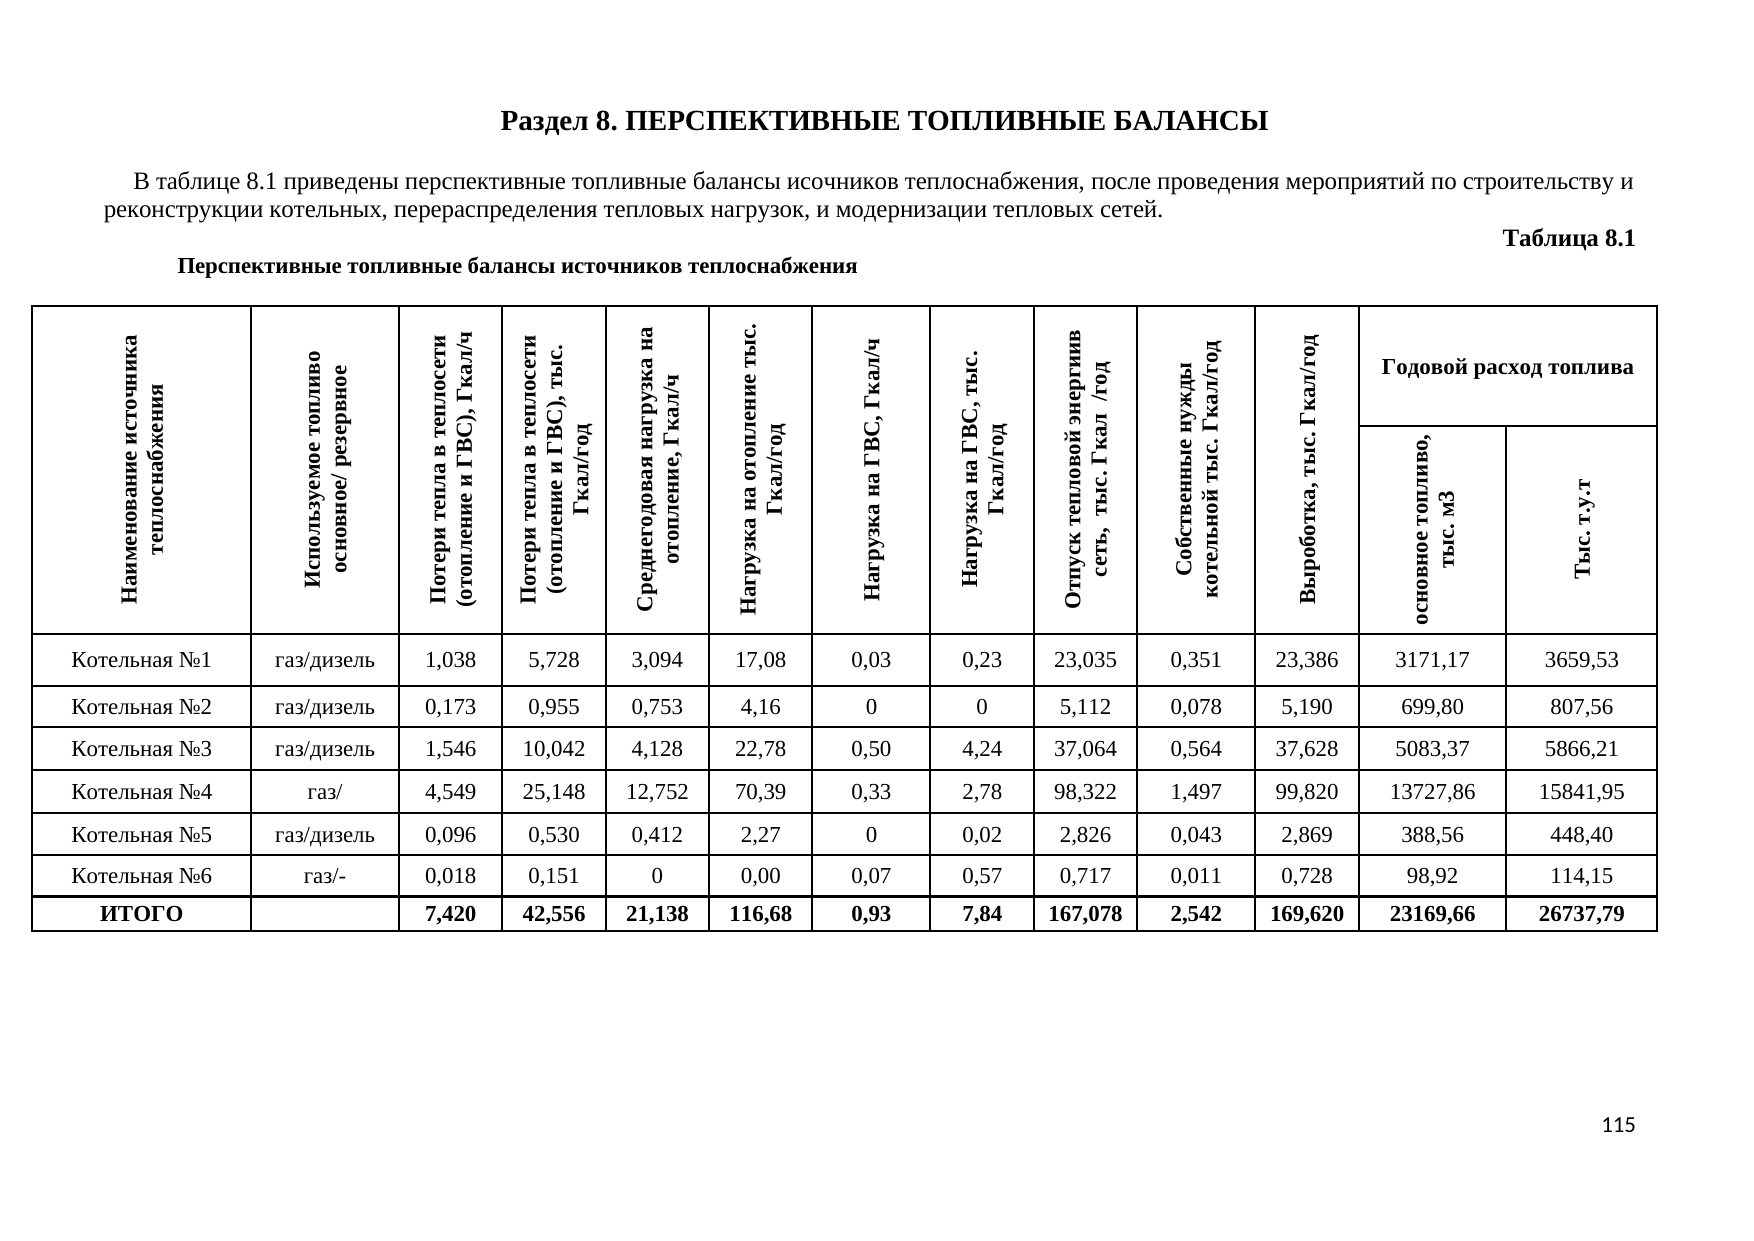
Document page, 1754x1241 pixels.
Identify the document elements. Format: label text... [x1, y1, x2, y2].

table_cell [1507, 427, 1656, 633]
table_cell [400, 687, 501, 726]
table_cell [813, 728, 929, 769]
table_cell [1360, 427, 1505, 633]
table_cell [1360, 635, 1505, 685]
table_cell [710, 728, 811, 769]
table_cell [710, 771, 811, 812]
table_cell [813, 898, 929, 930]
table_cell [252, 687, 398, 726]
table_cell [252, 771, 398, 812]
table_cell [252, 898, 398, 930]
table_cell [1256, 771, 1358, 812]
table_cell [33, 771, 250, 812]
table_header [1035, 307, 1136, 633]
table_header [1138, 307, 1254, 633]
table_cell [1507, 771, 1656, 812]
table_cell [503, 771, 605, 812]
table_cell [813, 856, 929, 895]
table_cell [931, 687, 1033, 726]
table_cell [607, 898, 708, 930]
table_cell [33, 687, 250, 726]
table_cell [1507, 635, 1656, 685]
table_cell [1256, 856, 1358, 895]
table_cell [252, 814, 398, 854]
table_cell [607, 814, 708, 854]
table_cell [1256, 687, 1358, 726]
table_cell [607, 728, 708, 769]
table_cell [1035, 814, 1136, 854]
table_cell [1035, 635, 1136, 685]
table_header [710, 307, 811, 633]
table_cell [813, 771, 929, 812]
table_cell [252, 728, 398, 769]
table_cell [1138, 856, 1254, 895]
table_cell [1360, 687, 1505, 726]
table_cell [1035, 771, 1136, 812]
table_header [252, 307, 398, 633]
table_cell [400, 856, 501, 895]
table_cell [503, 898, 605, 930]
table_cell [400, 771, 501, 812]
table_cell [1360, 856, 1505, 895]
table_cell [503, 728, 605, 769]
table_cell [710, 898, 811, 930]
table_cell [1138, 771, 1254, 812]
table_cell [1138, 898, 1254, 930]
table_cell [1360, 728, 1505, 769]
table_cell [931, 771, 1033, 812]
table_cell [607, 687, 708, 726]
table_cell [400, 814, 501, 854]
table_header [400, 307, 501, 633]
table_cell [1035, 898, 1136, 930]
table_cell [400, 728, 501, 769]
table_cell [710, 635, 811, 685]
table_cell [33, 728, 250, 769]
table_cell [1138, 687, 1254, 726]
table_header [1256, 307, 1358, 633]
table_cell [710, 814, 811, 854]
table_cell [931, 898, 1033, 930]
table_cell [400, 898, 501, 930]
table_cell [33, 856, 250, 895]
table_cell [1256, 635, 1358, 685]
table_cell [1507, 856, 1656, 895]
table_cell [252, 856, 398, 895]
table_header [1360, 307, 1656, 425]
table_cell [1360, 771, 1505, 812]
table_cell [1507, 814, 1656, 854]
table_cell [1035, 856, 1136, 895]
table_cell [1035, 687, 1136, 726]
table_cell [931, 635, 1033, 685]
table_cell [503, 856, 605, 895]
text Раздел 8. ПЕРСПЕКТИВНЫЕ ТОПЛИВНЫЕ БАЛАНСЫ [103, 103, 1636, 137]
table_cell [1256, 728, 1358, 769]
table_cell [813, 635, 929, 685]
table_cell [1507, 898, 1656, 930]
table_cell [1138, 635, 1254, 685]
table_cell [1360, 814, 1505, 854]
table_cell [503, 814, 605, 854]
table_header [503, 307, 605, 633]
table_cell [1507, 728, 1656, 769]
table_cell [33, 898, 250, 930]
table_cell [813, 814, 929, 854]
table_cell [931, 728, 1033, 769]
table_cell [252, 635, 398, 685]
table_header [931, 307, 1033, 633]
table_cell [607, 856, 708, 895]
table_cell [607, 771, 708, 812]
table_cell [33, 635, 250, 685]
text Таблица 8.1 [103, 223, 1636, 252]
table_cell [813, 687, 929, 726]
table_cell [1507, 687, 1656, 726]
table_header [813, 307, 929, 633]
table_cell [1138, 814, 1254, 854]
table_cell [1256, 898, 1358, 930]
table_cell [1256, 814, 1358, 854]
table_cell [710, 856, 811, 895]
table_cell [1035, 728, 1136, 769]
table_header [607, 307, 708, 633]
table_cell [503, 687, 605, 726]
text Перспективные топливные балансы источников теплоснабжения [103, 252, 1636, 278]
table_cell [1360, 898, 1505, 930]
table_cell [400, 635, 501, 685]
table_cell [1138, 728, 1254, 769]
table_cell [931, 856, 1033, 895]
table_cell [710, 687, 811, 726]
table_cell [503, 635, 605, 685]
text В таблице 8.1 приведены перспективные топливные балансы исочников теплоснабжения, после проведения мероприятий по строительству и реконструкции котельных, перераспределения тепловых нагрузок, и модернизации тепловых сетей. [103, 166, 1636, 223]
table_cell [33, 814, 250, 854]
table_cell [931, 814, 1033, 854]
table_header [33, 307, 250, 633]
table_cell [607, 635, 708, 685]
